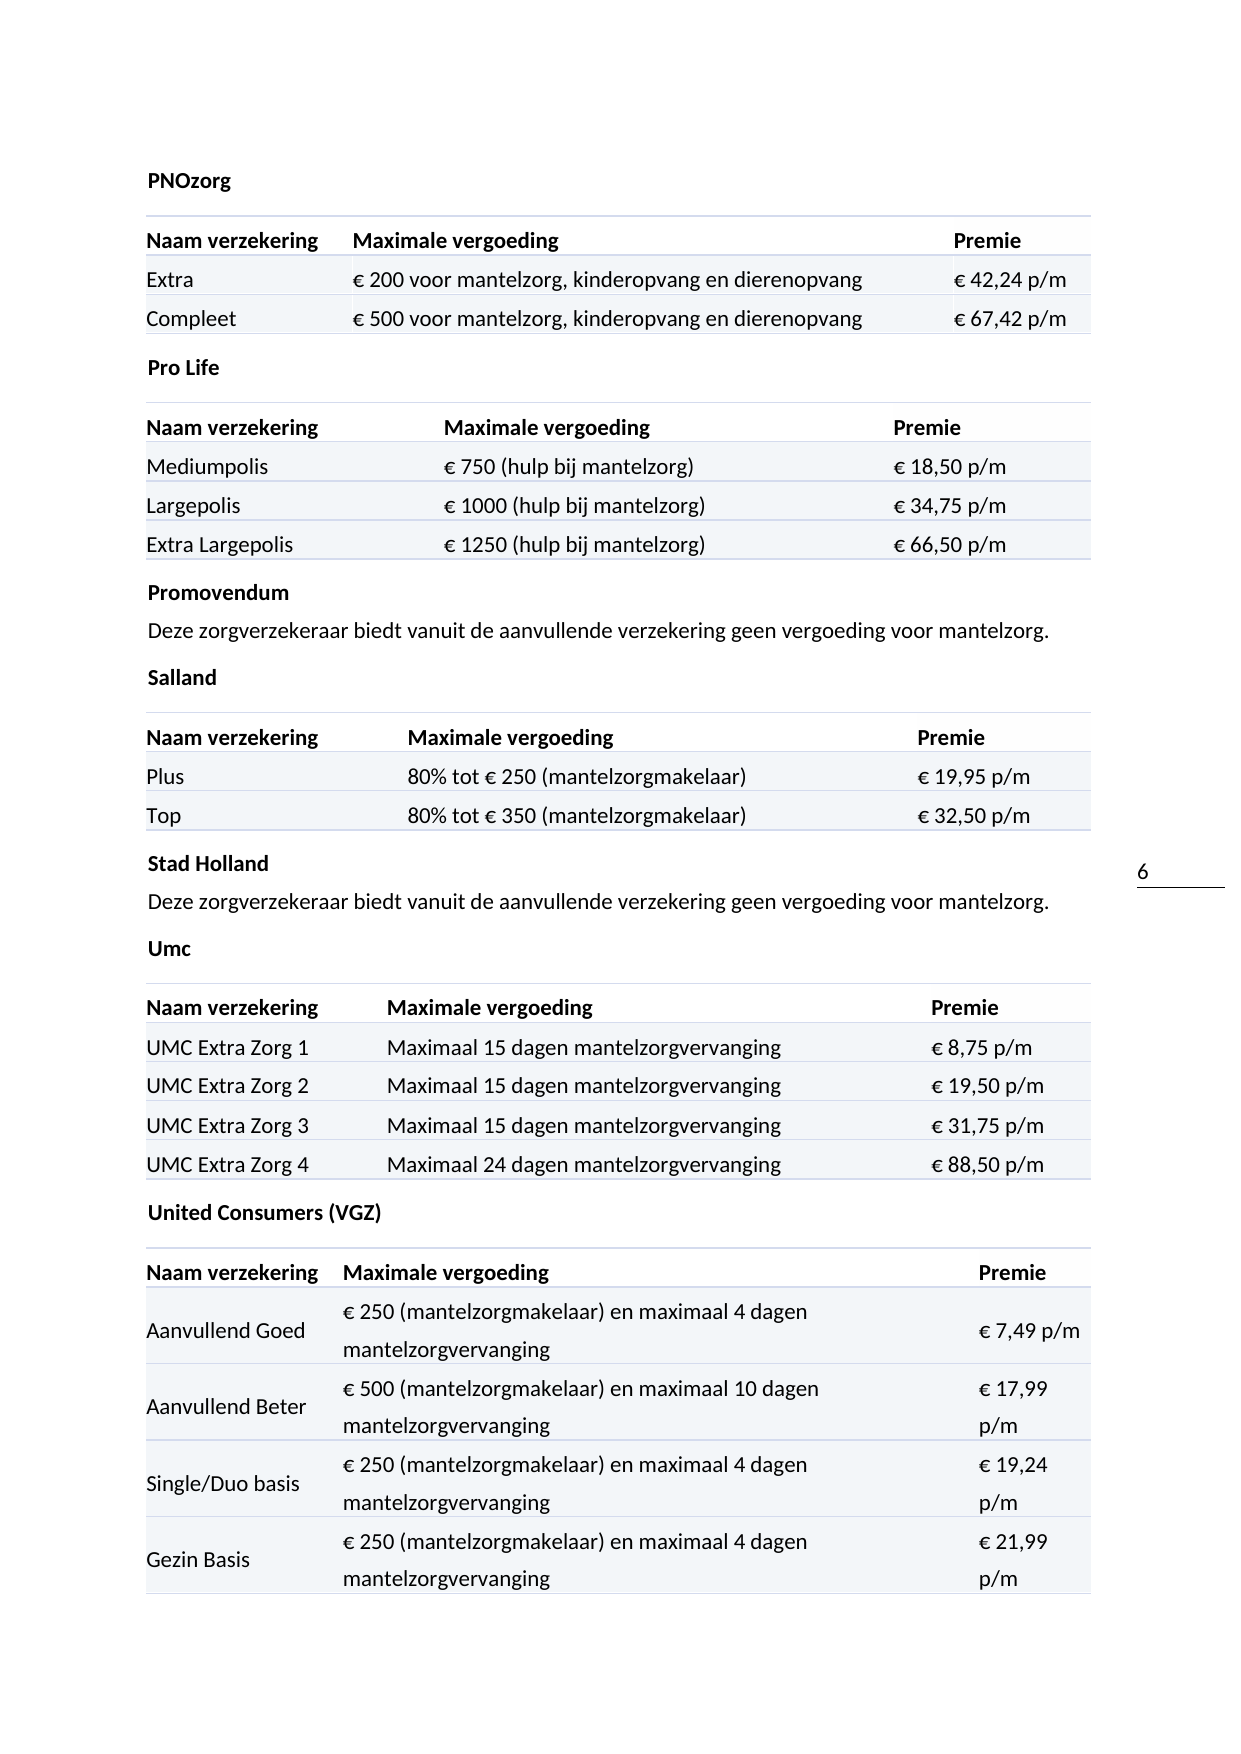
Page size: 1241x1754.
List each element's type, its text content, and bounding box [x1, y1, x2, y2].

table_cell UMC Extra Zorg 4 [146, 1140, 387, 1178]
table_cell € 19,50 p/m [931, 1062, 1091, 1100]
table_cell € 42,24 p/m [954, 256, 1091, 293]
text Pro Life [148, 334, 1093, 381]
table_header Naam verzekering [146, 984, 387, 1022]
table_cell Maximaal 24 dagen mantelzorgvervanging [387, 1140, 931, 1178]
table_cell € 67,42 p/m [954, 295, 1091, 332]
table_cell € 19,95 p/m [917, 752, 1091, 790]
text Salland [148, 644, 1093, 691]
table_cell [343, 1441, 979, 1516]
table_cell € 750 (hulp bij mantelzorg) [444, 442, 893, 480]
table_cell UMC Extra Zorg 2 [146, 1062, 387, 1100]
table_header Premie [954, 217, 1091, 254]
table_header Naam verzekering [146, 403, 444, 441]
table_cell Compleet [146, 295, 352, 332]
table_cell 80% tot € 350 (mantelzorgmakelaar) [407, 791, 917, 829]
table_cell € 31,75 p/m [931, 1101, 1091, 1139]
table_cell Largepolis [146, 482, 444, 519]
table_header Premie [931, 984, 1091, 1022]
table_cell Plus [146, 752, 407, 790]
table_header Premie [917, 713, 1091, 751]
table_cell Aanvullend Beter [146, 1364, 343, 1439]
table_header Maximale vergoeding [407, 713, 917, 751]
table_cell Extra [146, 256, 352, 293]
table_cell € 500 voor mantelzorg, kinderopvang en dierenopvang [353, 295, 953, 332]
text Umc [148, 915, 1093, 962]
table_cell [343, 1517, 979, 1592]
table_cell € 17,99 p/m [979, 1364, 1091, 1439]
table_cell € 19,24 p/m [979, 1441, 1091, 1516]
table_cell € 66,50 p/m [893, 521, 1091, 558]
table_header Naam verzekering [146, 217, 352, 254]
table_cell € 88,50 p/m [931, 1140, 1091, 1178]
table_header Premie [979, 1249, 1091, 1286]
table_cell UMC Extra Zorg 3 [146, 1101, 387, 1139]
table_cell UMC Extra Zorg 1 [146, 1023, 387, 1061]
table_header Maximale vergoeding [444, 403, 893, 441]
text Deze zorgverzekeraar biedt vanuit de aanvullende verzekering geen vergoeding voor mantelzorg. [148, 877, 1093, 915]
table_cell Extra Largepolis [146, 521, 444, 558]
table_cell Aanvullend Goed [146, 1288, 343, 1363]
table_cell € 32,50 p/m [917, 791, 1091, 829]
text Promovendum [148, 559, 1093, 606]
table_cell € 1250 (hulp bij mantelzorg) [444, 521, 893, 558]
table_cell € 34,75 p/m [893, 482, 1091, 519]
table_cell € 8,75 p/m [931, 1023, 1091, 1061]
table_cell € 21,99 p/m [979, 1517, 1091, 1592]
table_cell Mediumpolis [146, 442, 444, 480]
table_cell Maximaal 15 dagen mantelzorgvervanging [387, 1062, 931, 1100]
table_header Maximale vergoeding [353, 217, 953, 254]
table_cell € 200 voor mantelzorg, kinderopvang en dierenopvang [353, 256, 953, 293]
table_cell € 500 (mantelzorgmakelaar) en maximaal 10 dagen mantelzorgvervanging [343, 1364, 979, 1439]
text Stad Holland [148, 830, 1093, 877]
text Deze zorgverzekeraar biedt vanuit de aanvullende verzekering geen vergoeding voor mantelzorg. [148, 606, 1093, 644]
table_cell Maximaal 15 dagen mantelzorgvervanging [387, 1023, 931, 1061]
table_cell Top [146, 791, 407, 829]
table_header Naam verzekering [146, 713, 407, 751]
table_cell 80% tot € 250 (mantelzorgmakelaar) [407, 752, 917, 790]
text United Consumers (VGZ) [148, 1179, 1093, 1226]
table_cell € 18,50 p/m [893, 442, 1091, 480]
table_cell € 7,49 p/m [979, 1288, 1091, 1363]
text PNOzorg [148, 148, 1093, 194]
table_header Maximale vergoeding [343, 1249, 979, 1286]
table_header Maximale vergoeding [387, 984, 931, 1022]
table_cell Gezin Basis [146, 1517, 343, 1592]
table_header Naam verzekering [146, 1249, 343, 1286]
table_cell € 250 (mantelzorgmakelaar) en maximaal 4 dagen mantelzorgvervanging [343, 1288, 979, 1363]
table_cell Maximaal 15 dagen mantelzorgvervanging [387, 1101, 931, 1139]
table_header Premie [893, 403, 1091, 441]
table_cell Single/Duo basis [146, 1441, 343, 1516]
table_cell € 1000 (hulp bij mantelzorg) [444, 482, 893, 519]
